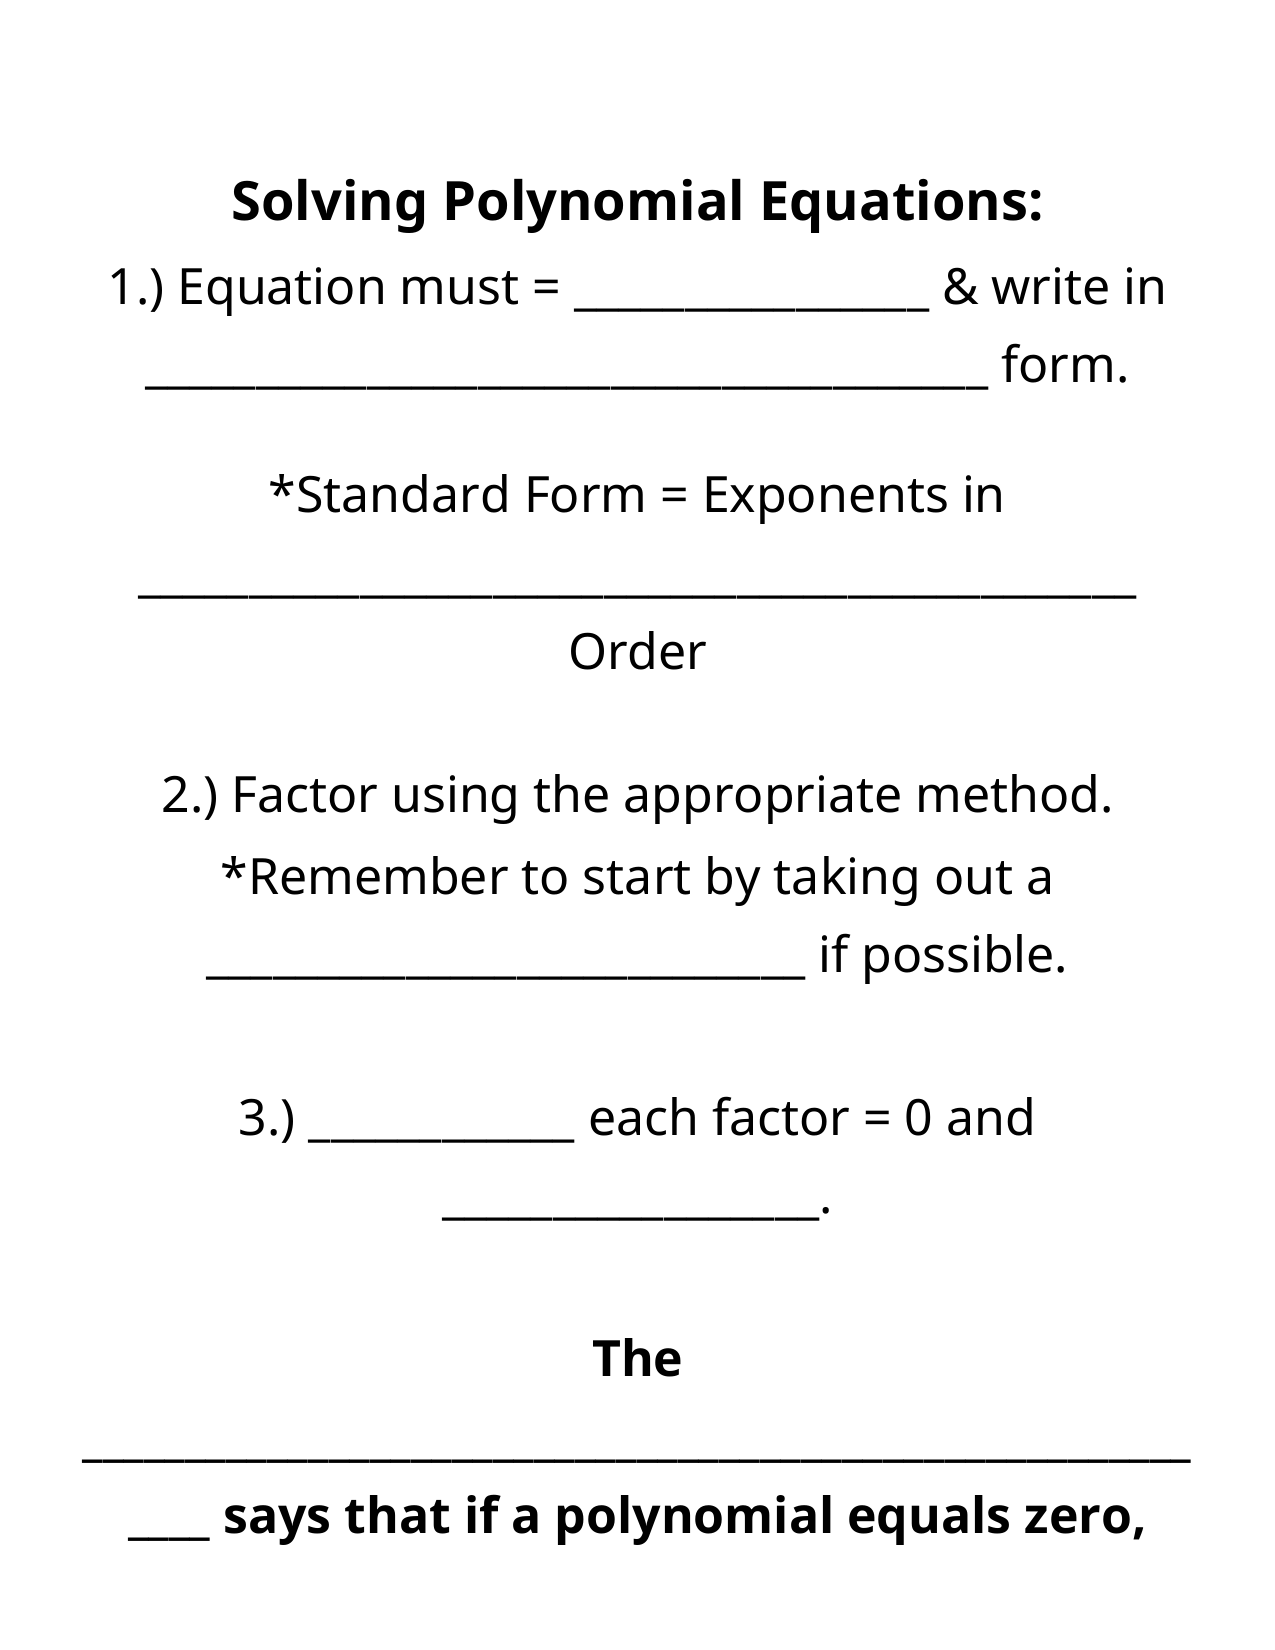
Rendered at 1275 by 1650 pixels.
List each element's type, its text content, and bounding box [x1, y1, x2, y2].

text 2.) Factor using the appropriate method. [75, 759, 1200, 827]
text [75, 1323, 1200, 1548]
text *Standard Form = Exponents in _____________________________________________ Order [75, 459, 1200, 684]
text 3.) ____________ each factor = 0 and _________________. [75, 1082, 1200, 1228]
text Solving Polynomial Equations: [75, 163, 1200, 237]
text *Remember to start by taking out a ___________________________ if possible. [75, 841, 1200, 987]
text 1.) Equation must = ________________ & write in ______________________________________ form. [75, 251, 1200, 397]
